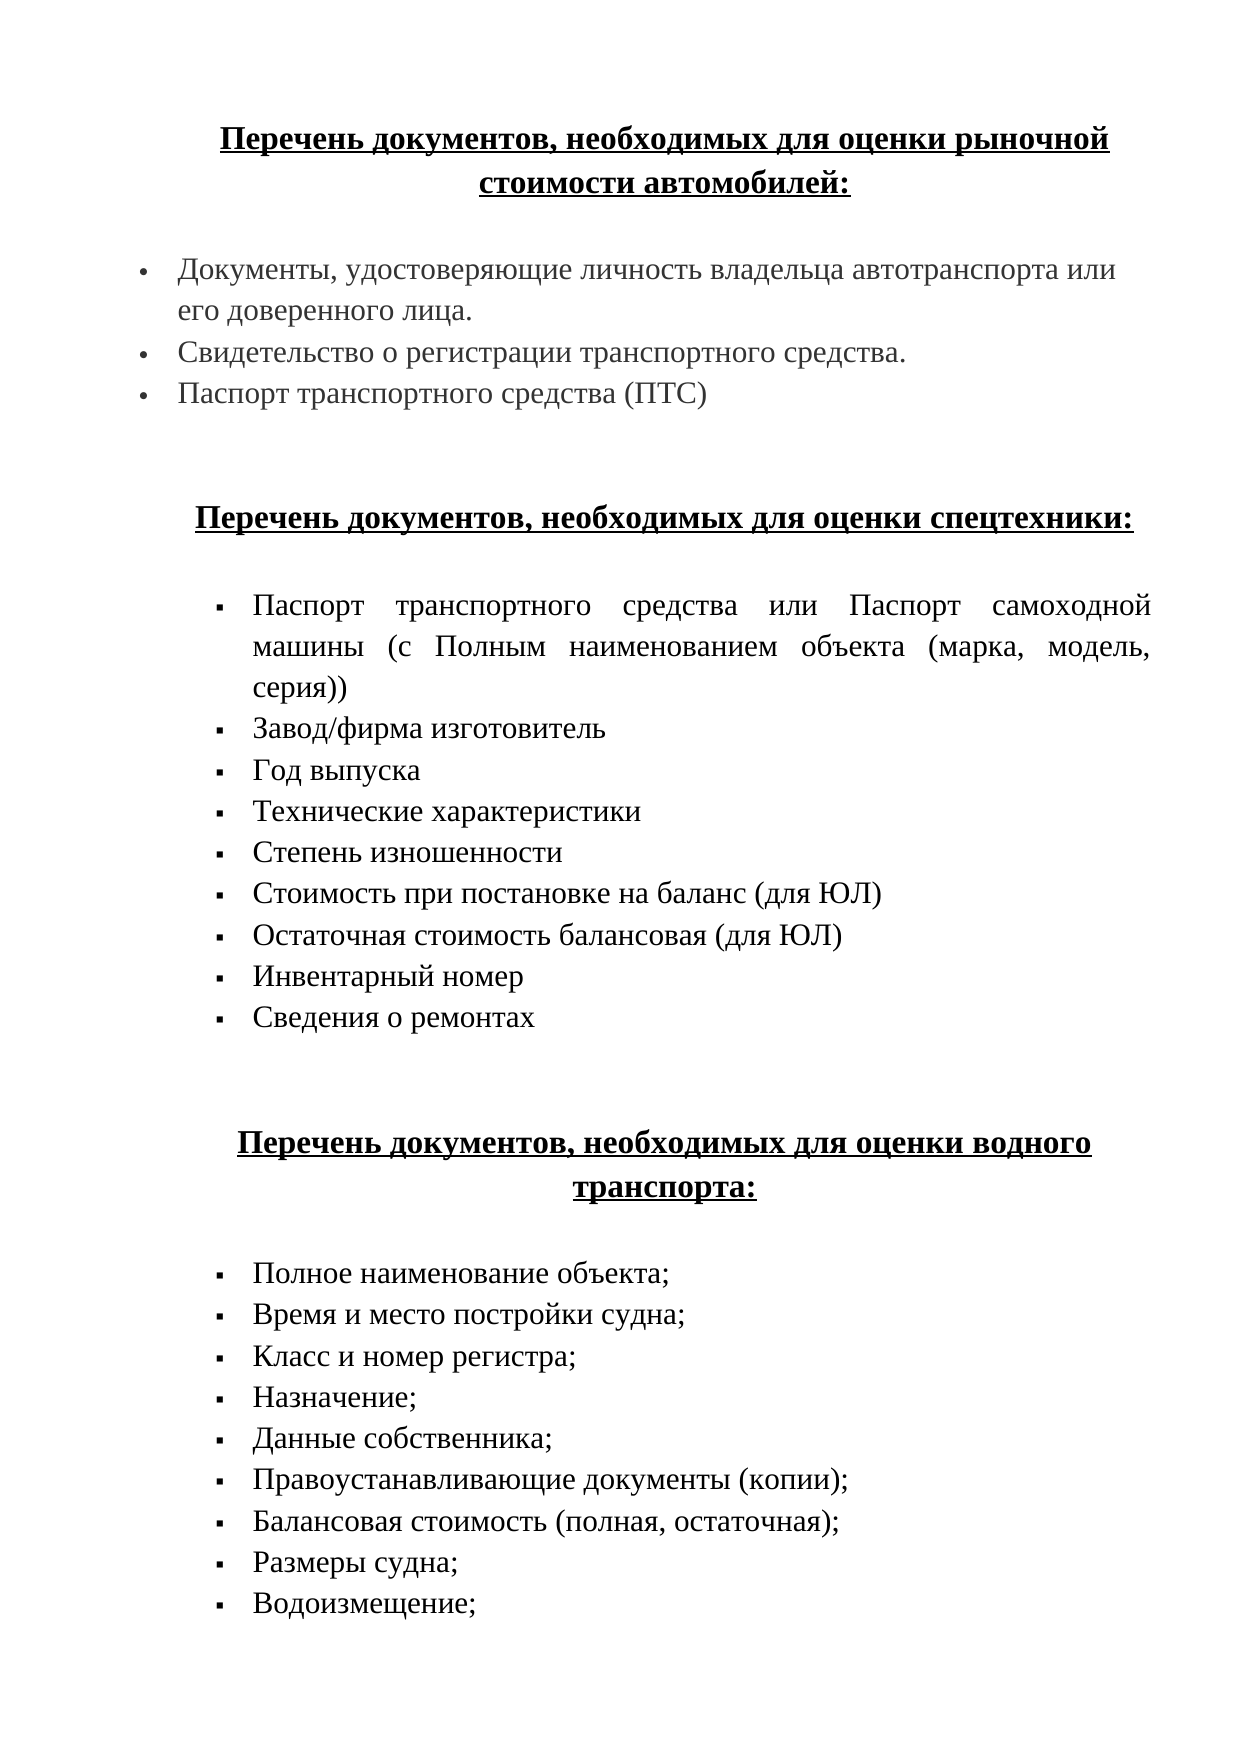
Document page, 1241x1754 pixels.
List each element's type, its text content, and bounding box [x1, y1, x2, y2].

list Паспорт транспортного средства или Паспорт самоходной машины (с Полным наименованием объекта (марка, модель, серия)) [215, 586, 1152, 704]
list Паспорт транспортного средства (ПТС) [140, 374, 1152, 410]
list Данные собственника; [215, 1419, 1152, 1455]
list Свидетельство о регистрации транспортного средства. [140, 333, 1152, 369]
list Завод/фирма изготовитель [215, 710, 1152, 746]
list Водоизмещение; [215, 1584, 1152, 1620]
list Технические характеристики [215, 792, 1152, 828]
list Размеры судна; [215, 1543, 1152, 1579]
list Документы, удостоверяющие личность владельца автотранспорта или его доверенного лица. [140, 250, 1152, 327]
text Перечень документов, необходимых для оценки водного транспорта: [177, 1122, 1152, 1204]
list Полное наименование объекта; [215, 1254, 1152, 1290]
list Правоустанавливающие документы (копии); [215, 1461, 1152, 1497]
list Стоимость при постановке на баланс (для ЮЛ) [215, 875, 1152, 911]
list Степень изношенности [215, 833, 1152, 869]
list Время и место постройки судна; [215, 1296, 1152, 1332]
list Год выпуска [215, 751, 1152, 787]
text Перечень документов, необходимых для оценки спецтехники: [177, 498, 1152, 536]
list Остаточная стоимость балансовая (для ЮЛ) [215, 916, 1152, 952]
list Сведения о ремонтах [215, 998, 1152, 1034]
list Балансовая стоимость (полная, остаточная); [215, 1502, 1152, 1538]
list Инвентарный номер [215, 957, 1152, 993]
list Класс и номер регистра; [215, 1337, 1152, 1373]
text Перечень документов, необходимых для оценки рыночной стоимости автомобилей: [177, 118, 1152, 201]
list Назначение; [215, 1378, 1152, 1414]
